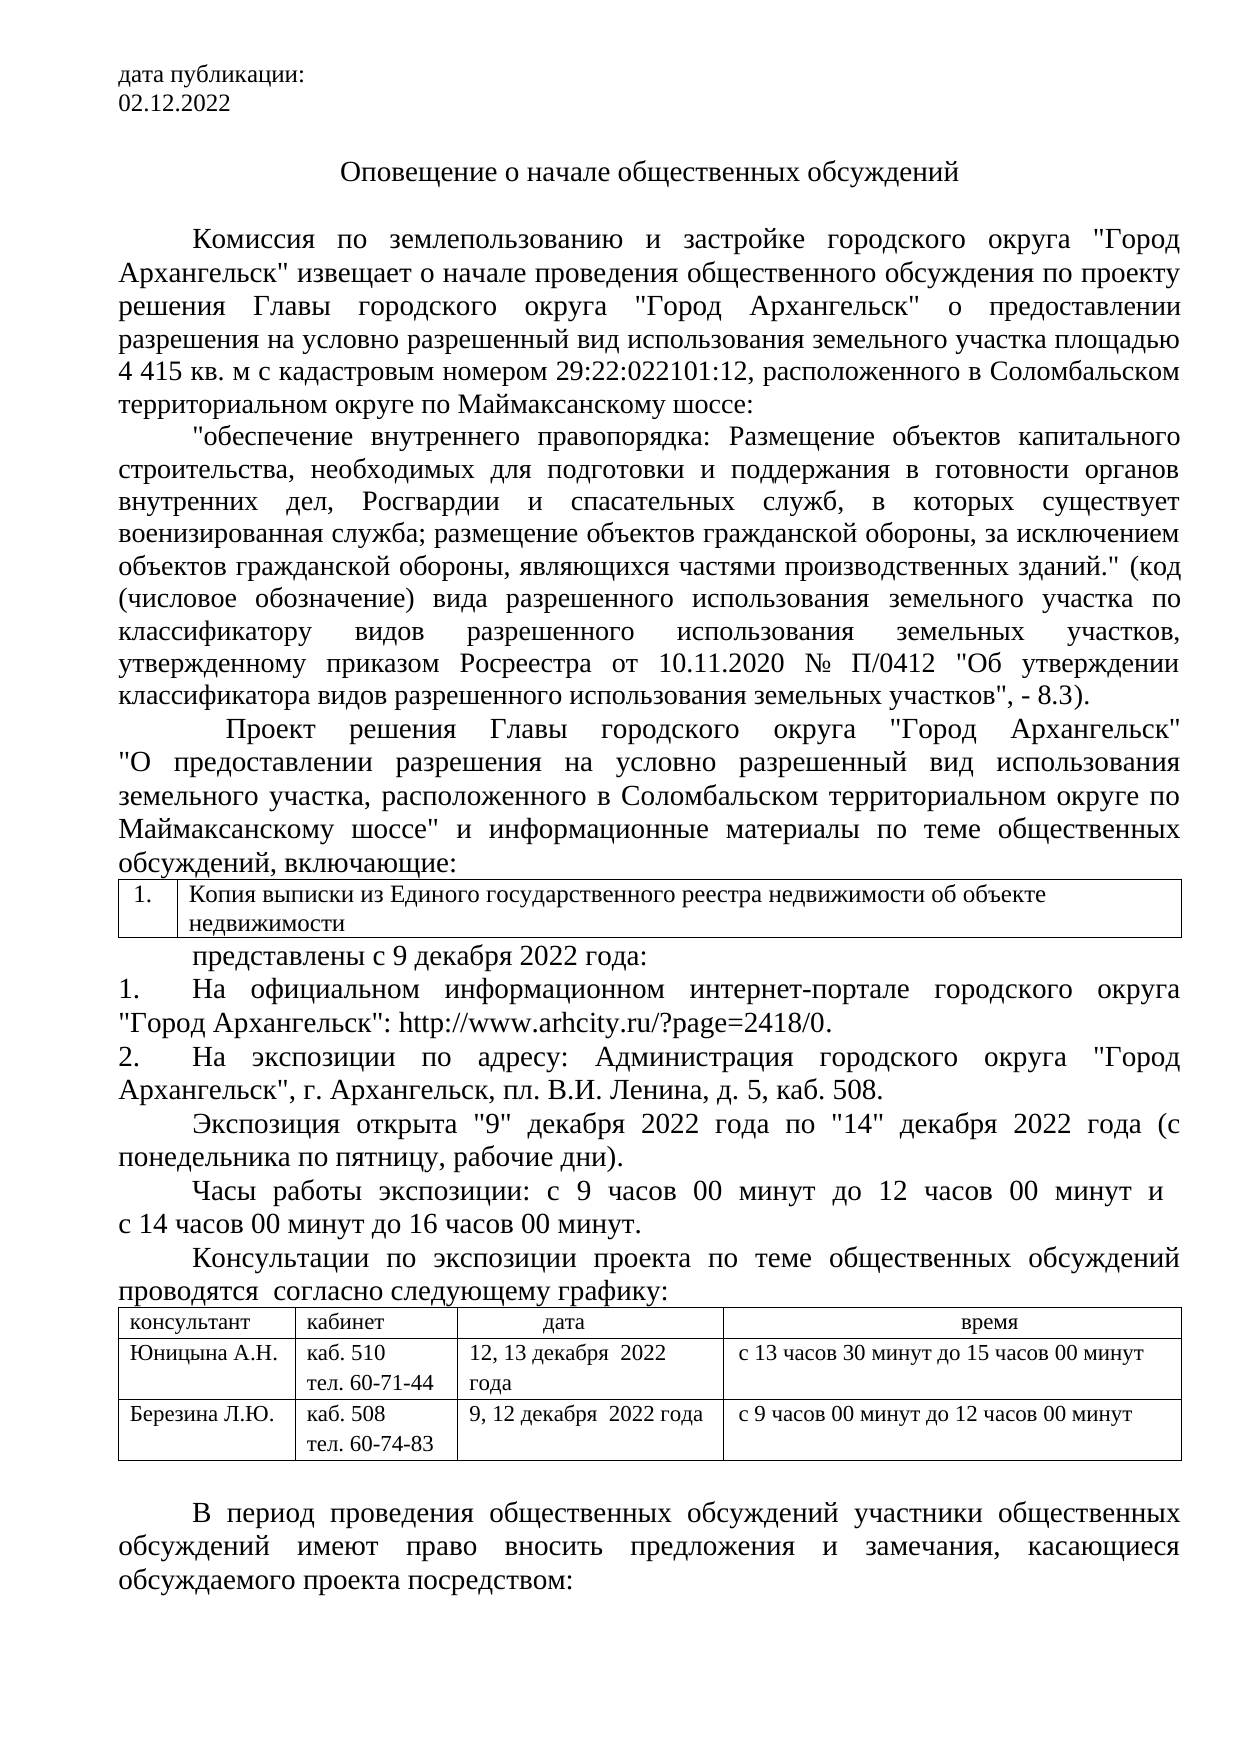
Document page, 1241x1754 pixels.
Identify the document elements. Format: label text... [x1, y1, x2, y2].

table_cell 9, 12 декабря 2022 года [458, 1400, 723, 1460]
text Проект решения Главы городского округа "Город Архангельск" "О предоставлении разрешения на условно разрешенный вид использования земельного участка, расположенного в Соломбальском территориальном округе по Маймаксанскому шоссе" и информационные материалы по теме общественных обсуждений, включающие: [118, 711, 1181, 878]
table_cell с 9 часов 00 минут до 12 часов 00 минут [724, 1400, 1181, 1460]
text Часы работы экспозиции: с 9 часов 00 минут до 12 часов 00 минут и с 14 часов 00 минут до 16 часов 00 минут. [118, 1173, 1181, 1240]
text "обеспечение внутреннего правопорядка: Размещение объектов капитального строительства, необходимых для подготовки и поддержания в готовности органов внутренних дел, Росгвардии и спасательных служб, в которых существует военизированная служба; размещение объектов гражданской обороны, за исключением объектов гражданской обороны, являющихся частями производственных зданий." (код (числовое обозначение) вида разрешенного использования земельного участка по классификатору видов разрешенного использования земельных участков, утвержденному приказом Росреестра от 10.11.2020 № П/0412 "Об утверждении классификатора видов разрешенного использования земельных участков", - 8.3). [118, 419, 1181, 711]
text 02.12.2022 [118, 88, 1181, 117]
table_cell Березина Л.Ю. [119, 1400, 295, 1460]
text представлены с 9 декабря 2022 года: [118, 938, 1181, 972]
text Комиссия по землепользованию и застройке городского округа "Город Архангельск" извещает о начале проведения общественного обсуждения по проекту решения Главы городского округа "Город Архангельск" о предоставлении разрешения на условно разрешенный вид использования земельного участка площадью 4 415 кв. м с кадастровым номером 29:22:022101:12, расположенного в Соломбальском территориальном округе по Маймаксанскому шоссе: [118, 221, 1181, 419]
table_header консультант [119, 1308, 295, 1338]
table_header 1. [119, 880, 177, 937]
table_cell Юницына А.Н. [119, 1339, 295, 1399]
text дата публикации: [118, 59, 1181, 88]
text 1. На официальном информационном интернет-портале городского округа "Город Архангельск": http://www.arhcity.ru/?page=2418/0. [118, 972, 1181, 1039]
text Консультации по экспозиции проекта по теме общественных обсуждений проводятся согласно следующему графику: [118, 1240, 1181, 1307]
table_cell каб. 508 тел. 60-74-83 [296, 1400, 457, 1460]
text 2. На экспозиции по адресу: Администрация городского округа "Город Архангельск", г. Архангельск, пл. В.И. Ленина, д. 5, каб. 508. [118, 1039, 1181, 1106]
table_cell каб. 510 тел. 60-71-44 [296, 1339, 457, 1399]
table_header кабинет [296, 1308, 457, 1338]
text В период проведения общественных обсуждений участники общественных обсуждений имеют право вносить предложения и замечания, касающиеся обсуждаемого проекта посредством: [118, 1495, 1181, 1596]
table_cell с 13 часов 30 минут до 15 часов 00 минут [724, 1339, 1181, 1399]
text Экспозиция открыта "9" декабря 2022 года по "14" декабря 2022 года (с понедельника по пятницу, рабочие дни). [118, 1106, 1181, 1173]
table_header Копия выписки из Единого государственного реестра недвижимости об объекте недвижимости [178, 880, 1181, 937]
table_cell 12, 13 декабря 2022 года [458, 1339, 723, 1399]
table_header время [724, 1308, 1181, 1338]
table_header дата [458, 1308, 723, 1338]
text Оповещение о начале общественных обсуждений [118, 154, 1181, 188]
